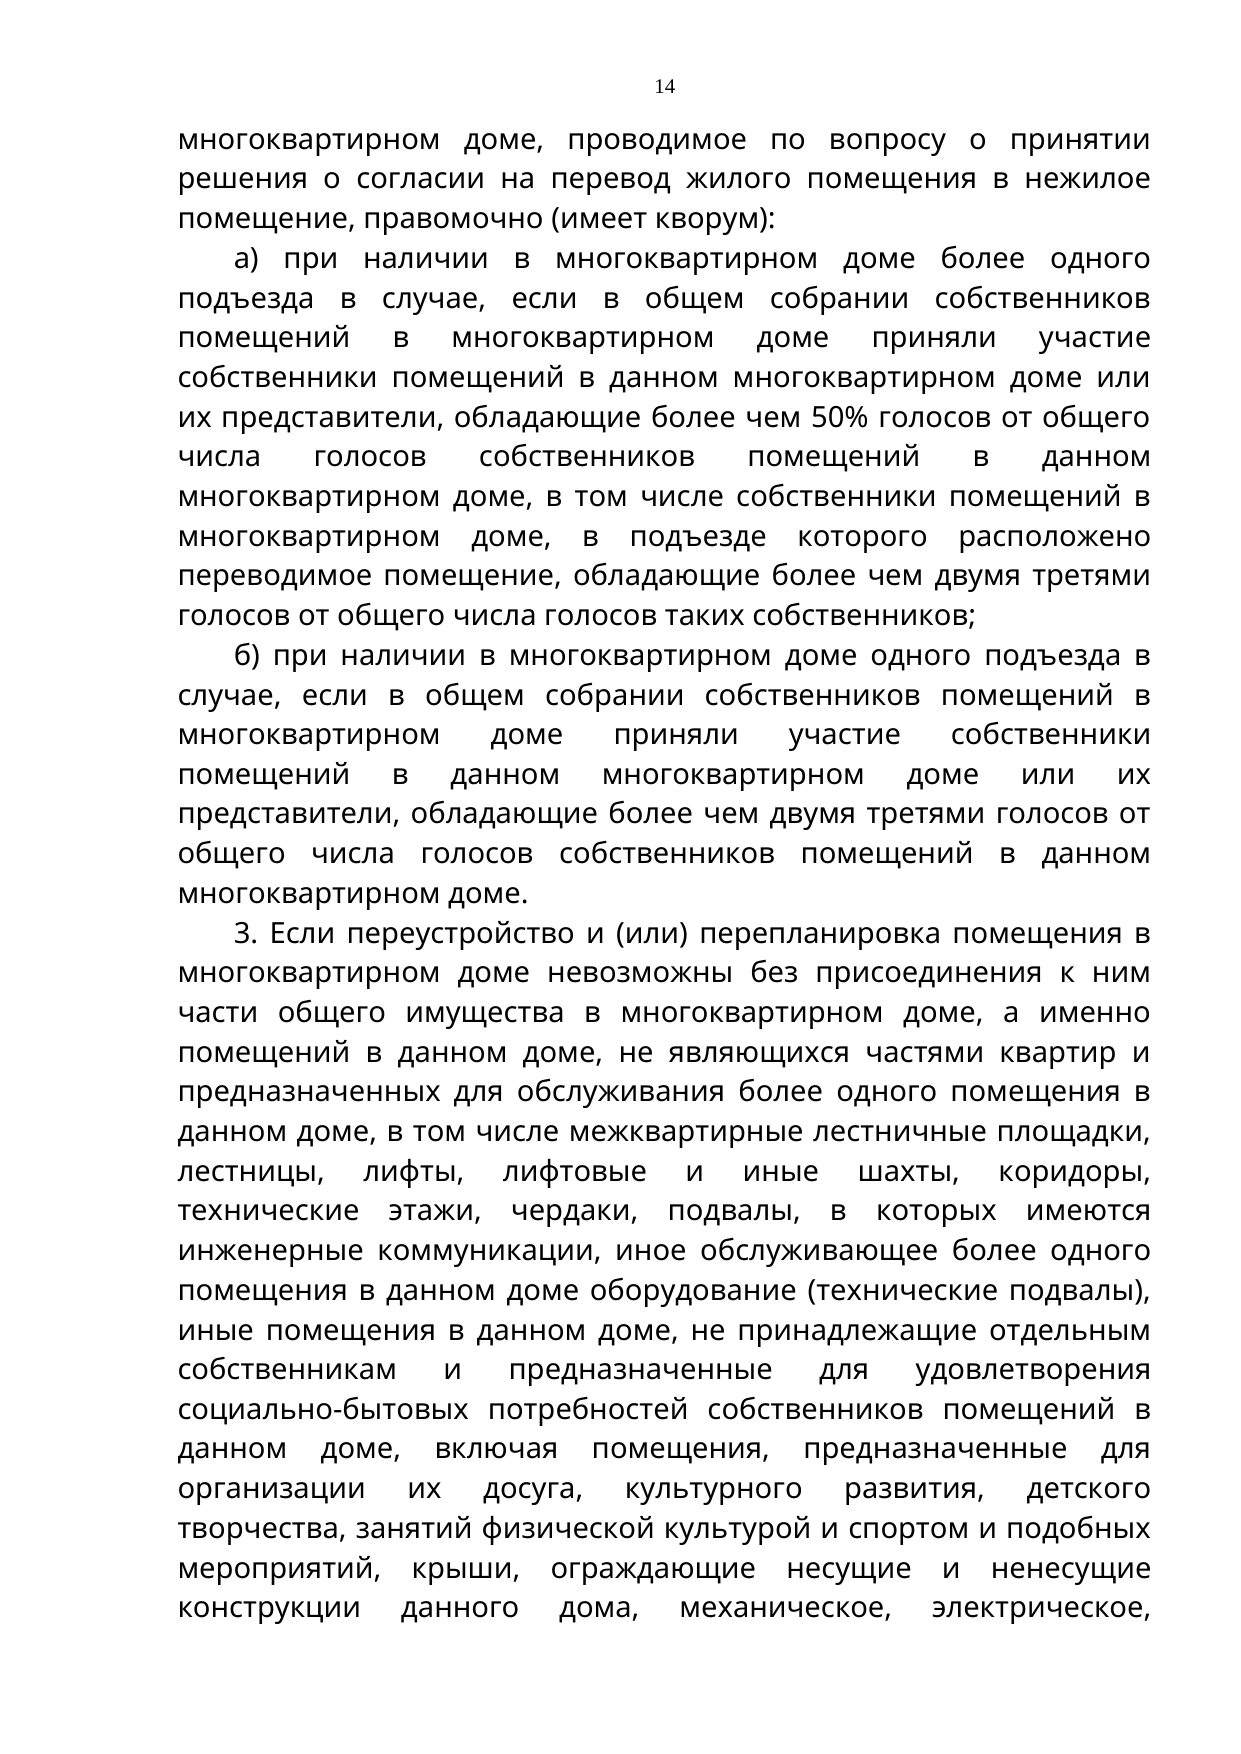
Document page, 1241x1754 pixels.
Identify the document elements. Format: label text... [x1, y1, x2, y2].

text б) при наличии в многоквартирном доме одного подъезда в случае, если в общем собрании собственников помещений в многоквартирном доме приняли участие собственники помещений в данном многоквартирном доме или их представители, обладающие более чем двумя третями голосов от общего числа голосов собственников помещений в данном многоквартирном доме. [177, 634, 1152, 912]
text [177, 912, 1152, 1626]
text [177, 118, 1152, 237]
text а) при наличии в многоквартирном доме более одного подъезда в случае, если в общем собрании собственников помещений в многоквартирном доме приняли участие собственники помещений в данном многоквартирном доме или их представители, обладающие более чем 50% голосов от общего числа голосов собственников помещений в данном многоквартирном доме, в том числе собственники помещений в многоквартирном доме, в подъезде которого расположено переводимое помещение, обладающие более чем двумя третями голосов от общего числа голосов таких собственников; [177, 237, 1152, 634]
